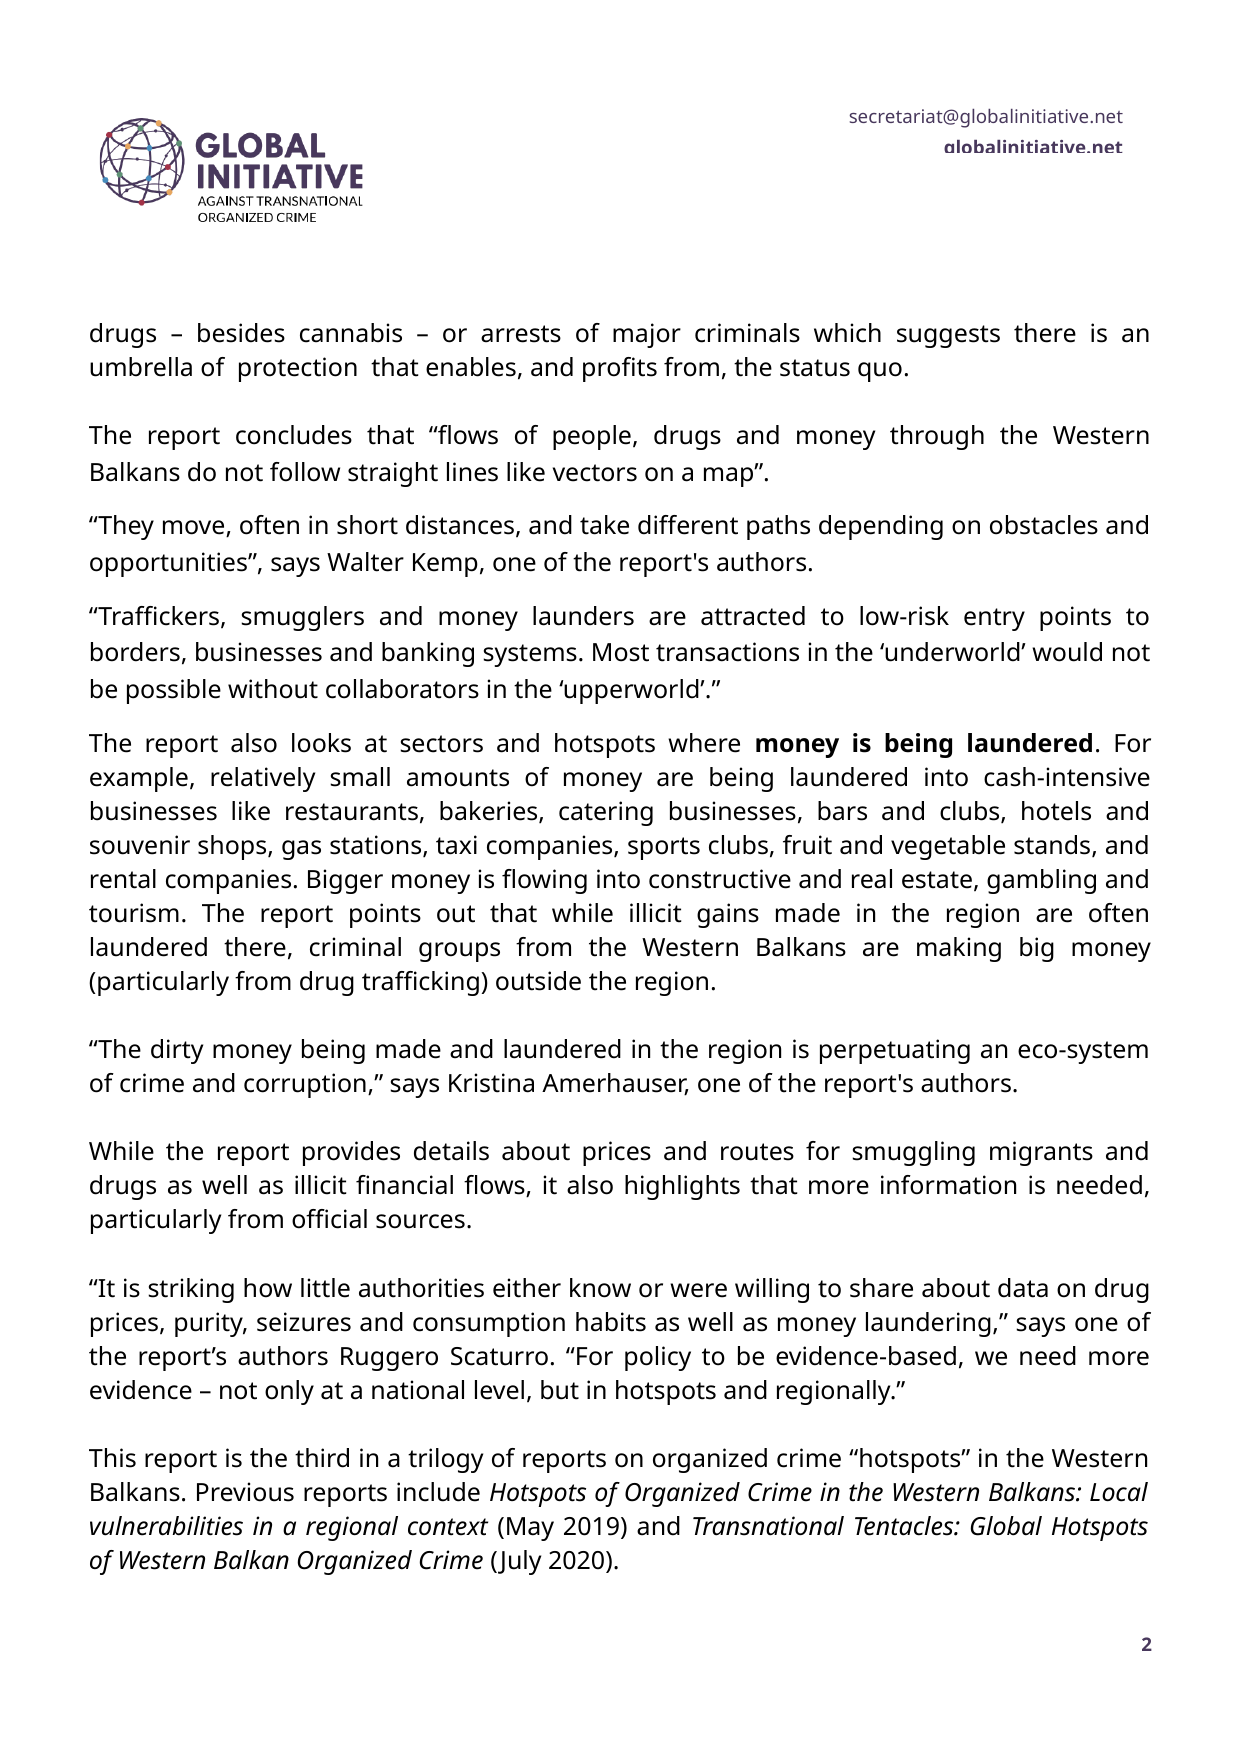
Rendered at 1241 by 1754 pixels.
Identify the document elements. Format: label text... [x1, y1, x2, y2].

text This report is the third in a trilogy of reports on organized crime “hotspots” in the Western Balkans. Previous reports include Hotspots of Organized Crime in the Western Balkans: Local vulnerabilities in a regional context (May 2019) and Transnational Tentacles: Global Hotspots of Western Balkan Organized Crime (July 2020). [89, 1441, 1152, 1577]
text While the report provides details about prices and routes for smuggling migrants and drugs as well as illicit financial flows, it also highlights that more information is needed, particularly from official sources. [89, 1134, 1152, 1236]
text The report concludes that “flows of people, drugs and money through the Western Balkans do not follow straight lines like vectors on a map”. [89, 418, 1152, 489]
text The report also looks at sectors and hotspots where money is being laundered. For example, relatively small amounts of money are being laundered into cash-intensive businesses like restaurants, bakeries, catering businesses, bars and clubs, hotels and souvenir shops, gas stations, taxi companies, sports clubs, fruit and vegetable stands, and rental companies. Bigger money is flowing into constructive and real estate, gambling and tourism. The report points out that while illicit gains made in the region are often laundered there, criminal groups from the Western Balkans are making big money (particularly from drug trafficking) outside the region. [89, 725, 1152, 998]
text “Traffickers, smugglers and money launders are attracted to low-risk entry points to borders, businesses and banking systems. Most transactions in the ‘underworld’ would not be possible without collaborators in the ‘upperworld’.” [89, 598, 1152, 706]
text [89, 316, 1152, 384]
text “They move, often in short distances, and take different paths depending on obstacles and opportunities”, says Walter Kemp, one of the report's authors. [89, 508, 1152, 579]
text “It is striking how little authorities either know or were willing to share about data on drug prices, purity, seizures and consumption habits as well as money laundering,” says one of the report’s authors Ruggero Scaturro. “For policy to be evidence-based, we need more evidence – not only at a national level, but in hotspots and regionally.” [89, 1270, 1152, 1406]
text “The dirty money being made and laundered in the region is perpetuating an eco-system of crime and corruption,” says Kristina Amerhauser, one of the report's authors. [89, 1032, 1152, 1100]
